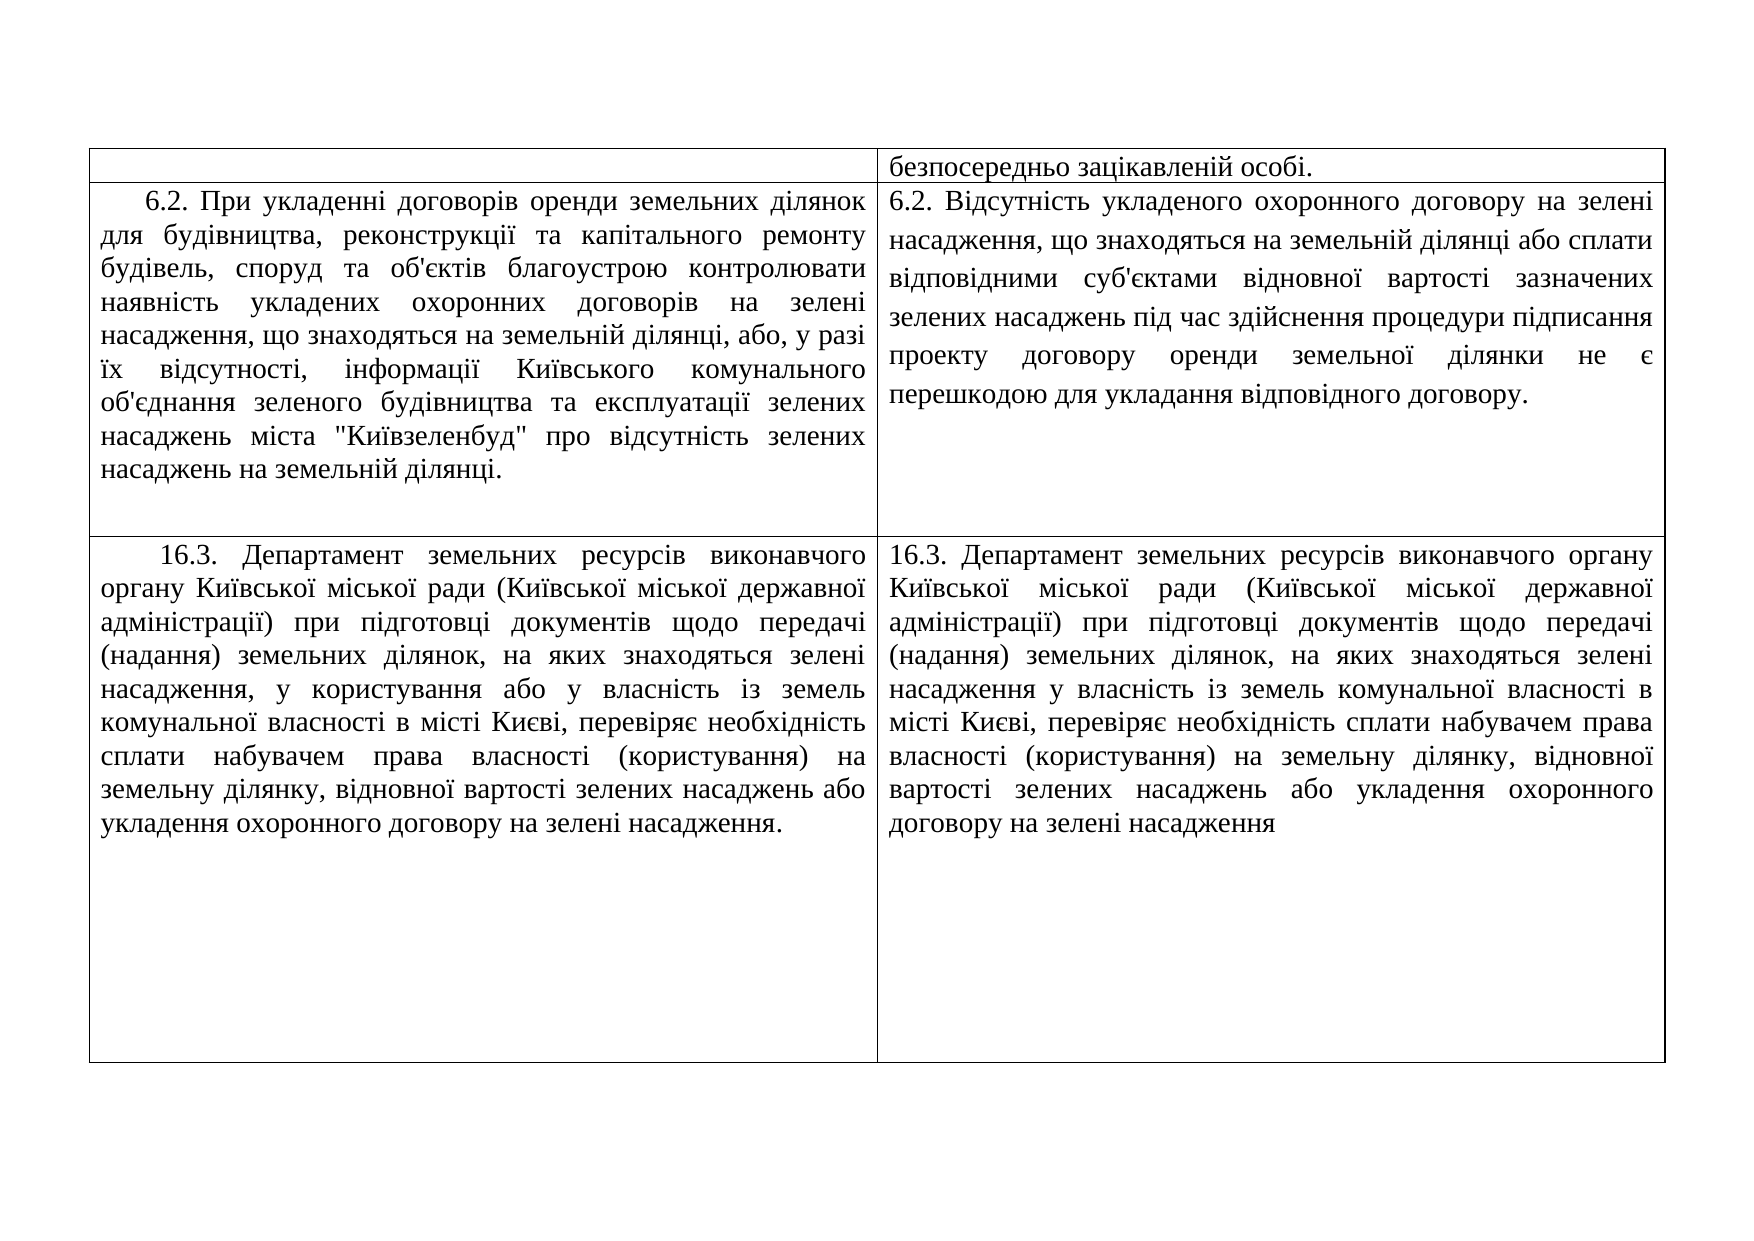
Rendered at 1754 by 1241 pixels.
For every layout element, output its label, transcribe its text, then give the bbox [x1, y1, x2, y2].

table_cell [878, 149, 1664, 182]
table_cell 16.3. Департамент земельних ресурсів виконавчого органу Київської міської ради (Київської міської державної адміністрації) при підготовці документів щодо передачі (надання) земельних ділянок, на яких знаходяться зелені насадження, у користування або у власність із земель комунальної власності в місті Києві, перевіряє необхідність сплати набувачем права власності (користування) на земельну ділянку, відновної вартості зелених насаджень або укладення охоронного договору на зелені насадження. [90, 537, 877, 1062]
table_cell 16.3. Департамент земельних ресурсів виконавчого органу Київської міської ради (Київської міської державної адміністрації) при підготовці документів щодо передачі (надання) земельних ділянок, на яких знаходяться зелені насадження у власність із земель комунальної власності в місті Києві, перевіряє необхідність сплати набувачем права власності (користування) на земельну ділянку, відновної вартості зелених насаджень або укладення охоронного договору на зелені насадження [878, 537, 1664, 1062]
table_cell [90, 149, 877, 182]
table_cell 6.2. При укладенні договорів оренди земельних ділянок для будівництва, реконструкції та капітального ремонту будівель, споруд та об'єктів благоустрою контролювати наявність укладених охоронних договорів на зелені насадження, що знаходяться на земельній ділянці, або, у разі їх відсутності, інформації Київського комунального об'єднання зеленого будівництва та експлуатації зелених насаджень міста "Київзеленбуд" про відсутність зелених насаджень на земельній ділянці. [90, 183, 877, 536]
table_cell 6.2. Відсутність укладеного охоронного договору на зелені насадження, що знаходяться на земельній ділянці або сплати відповідними суб'єктами відновної вартості зазначених зелених насаджень під час здійснення процедури підписання проекту договору оренди земельної ділянки не є перешкодою для укладання відповідного договору. [878, 183, 1664, 536]
